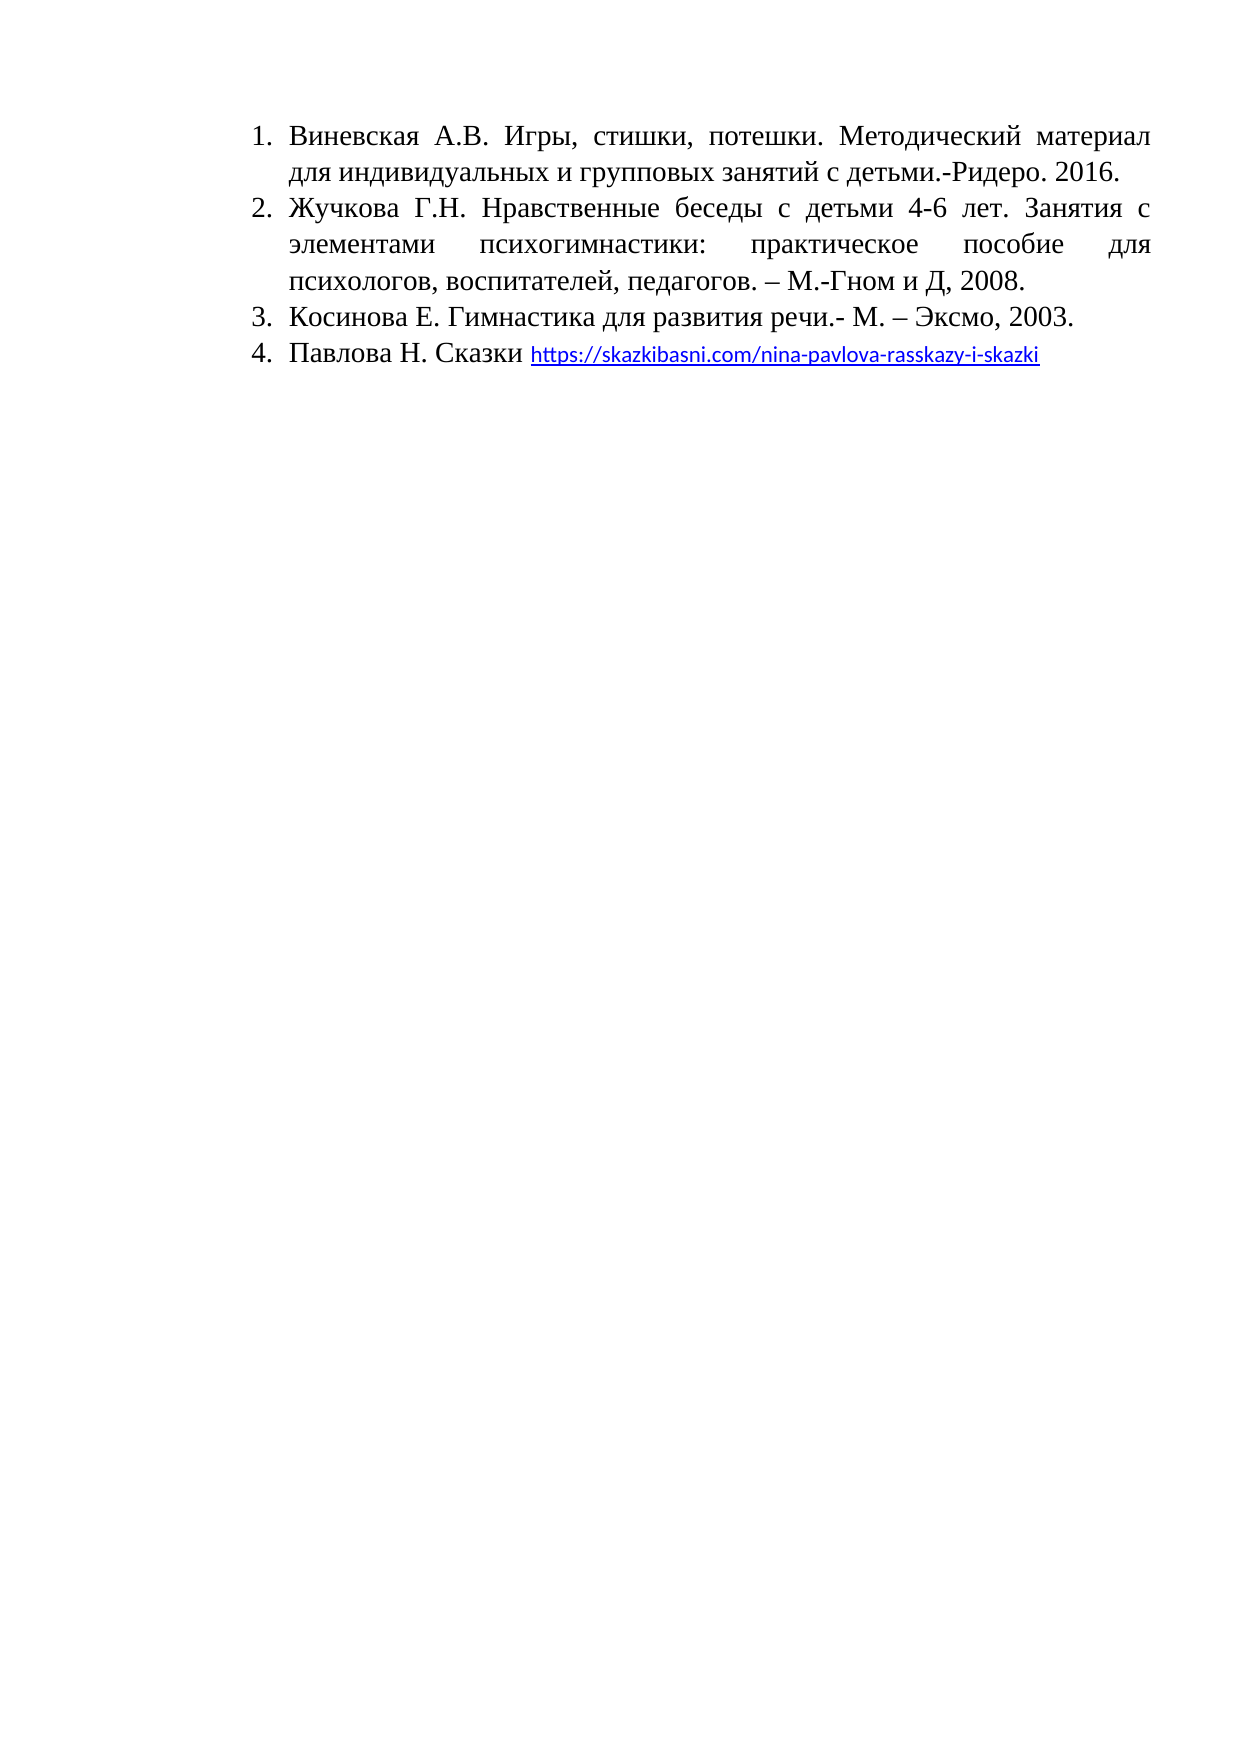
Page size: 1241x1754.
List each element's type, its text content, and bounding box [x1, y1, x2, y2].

list Жучкова Г.Н. Нравственные беседы с детьми 4-6 лет. Занятия с элементами психогимнастики: практическое пособие для психологов, воспитателей, педагогов. – М.-Гном и Д, 2008. [251, 190, 1152, 296]
list Павлова Н. Сказки https://skazkibasni.com/nina-pavlova-rasskazy-i-skazki [251, 335, 1152, 368]
list Виневская А.В. Игры, стишки, потешки. Методический материал для индивидуальных и групповых занятий с детьми.-Ридеро. 2016. [251, 118, 1152, 188]
list Косинова Е. Гимнастика для развития речи.- М. – Эксмо, 2003. [251, 299, 1152, 332]
